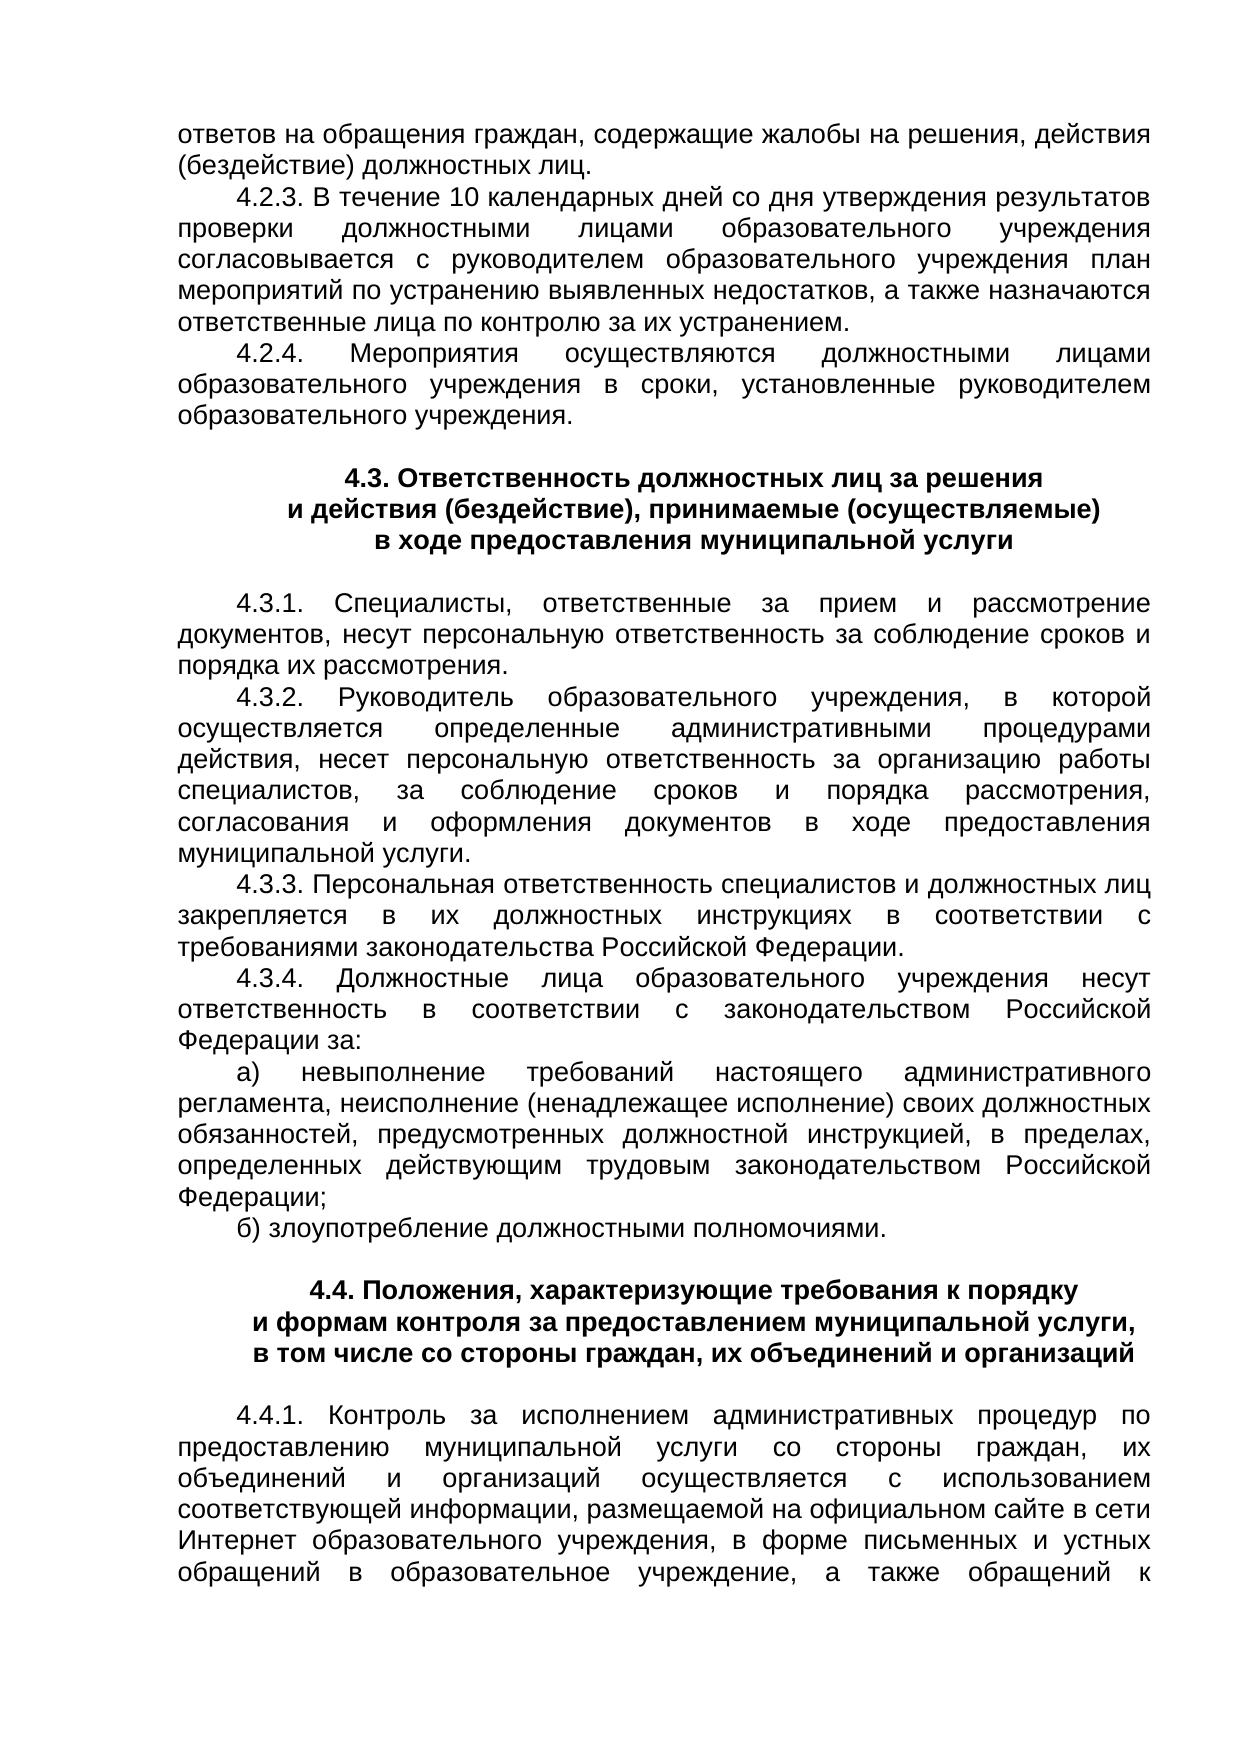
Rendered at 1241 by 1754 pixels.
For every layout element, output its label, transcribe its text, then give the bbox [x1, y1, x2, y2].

text 4.3.3. Персональная ответственность специалистов и должностных лиц закрепляется в их должностных инструкциях в соответствии с требованиями законодательства Российской Федерации. [177, 868, 1152, 962]
text 4.3.2. Руководитель образовательного учреждения, в которой осуществляется определенные административными процедурами действия, несет персональную ответственность за организацию работы специалистов, за соблюдение сроков и порядка рассмотрения, согласования и оформления документов в ходе предоставления муниципальной услуги. [177, 681, 1152, 868]
text 4.3.1. Специалисты, ответственные за прием и рассмотрение документов, несут персональную ответственность за соблюдение сроков и порядка их рассмотрения. [177, 587, 1152, 681]
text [177, 1399, 1152, 1587]
text 4.2.3. В течение 10 календарных дней со дня утверждения результатов проверки должностными лицами образовательного учреждения согласовывается с руководителем образовательного учреждения план мероприятий по устранению выявленных недостатков, а также назначаются ответственные лица по контролю за их устранением. [177, 181, 1152, 337]
text 4.3.4. Должностные лица образовательного учреждения несут ответственность в соответствии с законодательством Российской Федерации за: [177, 962, 1152, 1056]
text 4.3. Ответственность должностных лиц за решения [177, 462, 1152, 493]
text а) невыполнение требований настоящего административного регламента, неисполнение (ненадлежащее исполнение) своих должностных обязанностей, предусмотренных должностной инструкцией, в пределах, определенных действующим трудовым законодательством Российской Федерации; [177, 1056, 1152, 1212]
text и действия (бездействие), принимаемые (осуществляемые) [177, 493, 1152, 524]
text в том числе со стороны граждан, их объединений и организаций [177, 1337, 1152, 1368]
text в ходе предоставления муниципальной услуги [177, 524, 1152, 556]
text и формам контроля за предоставлением муниципальной услуги, [177, 1306, 1152, 1337]
text 4.4. Положения, характеризующие требования к порядку [177, 1274, 1152, 1306]
text 4.2.4. Мероприятия осуществляются должностными лицами образовательного учреждения в сроки, установленные руководителем образовательного учреждения. [177, 337, 1152, 431]
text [177, 118, 1152, 181]
text б) злоупотребление должностными полномочиями. [177, 1212, 1152, 1243]
